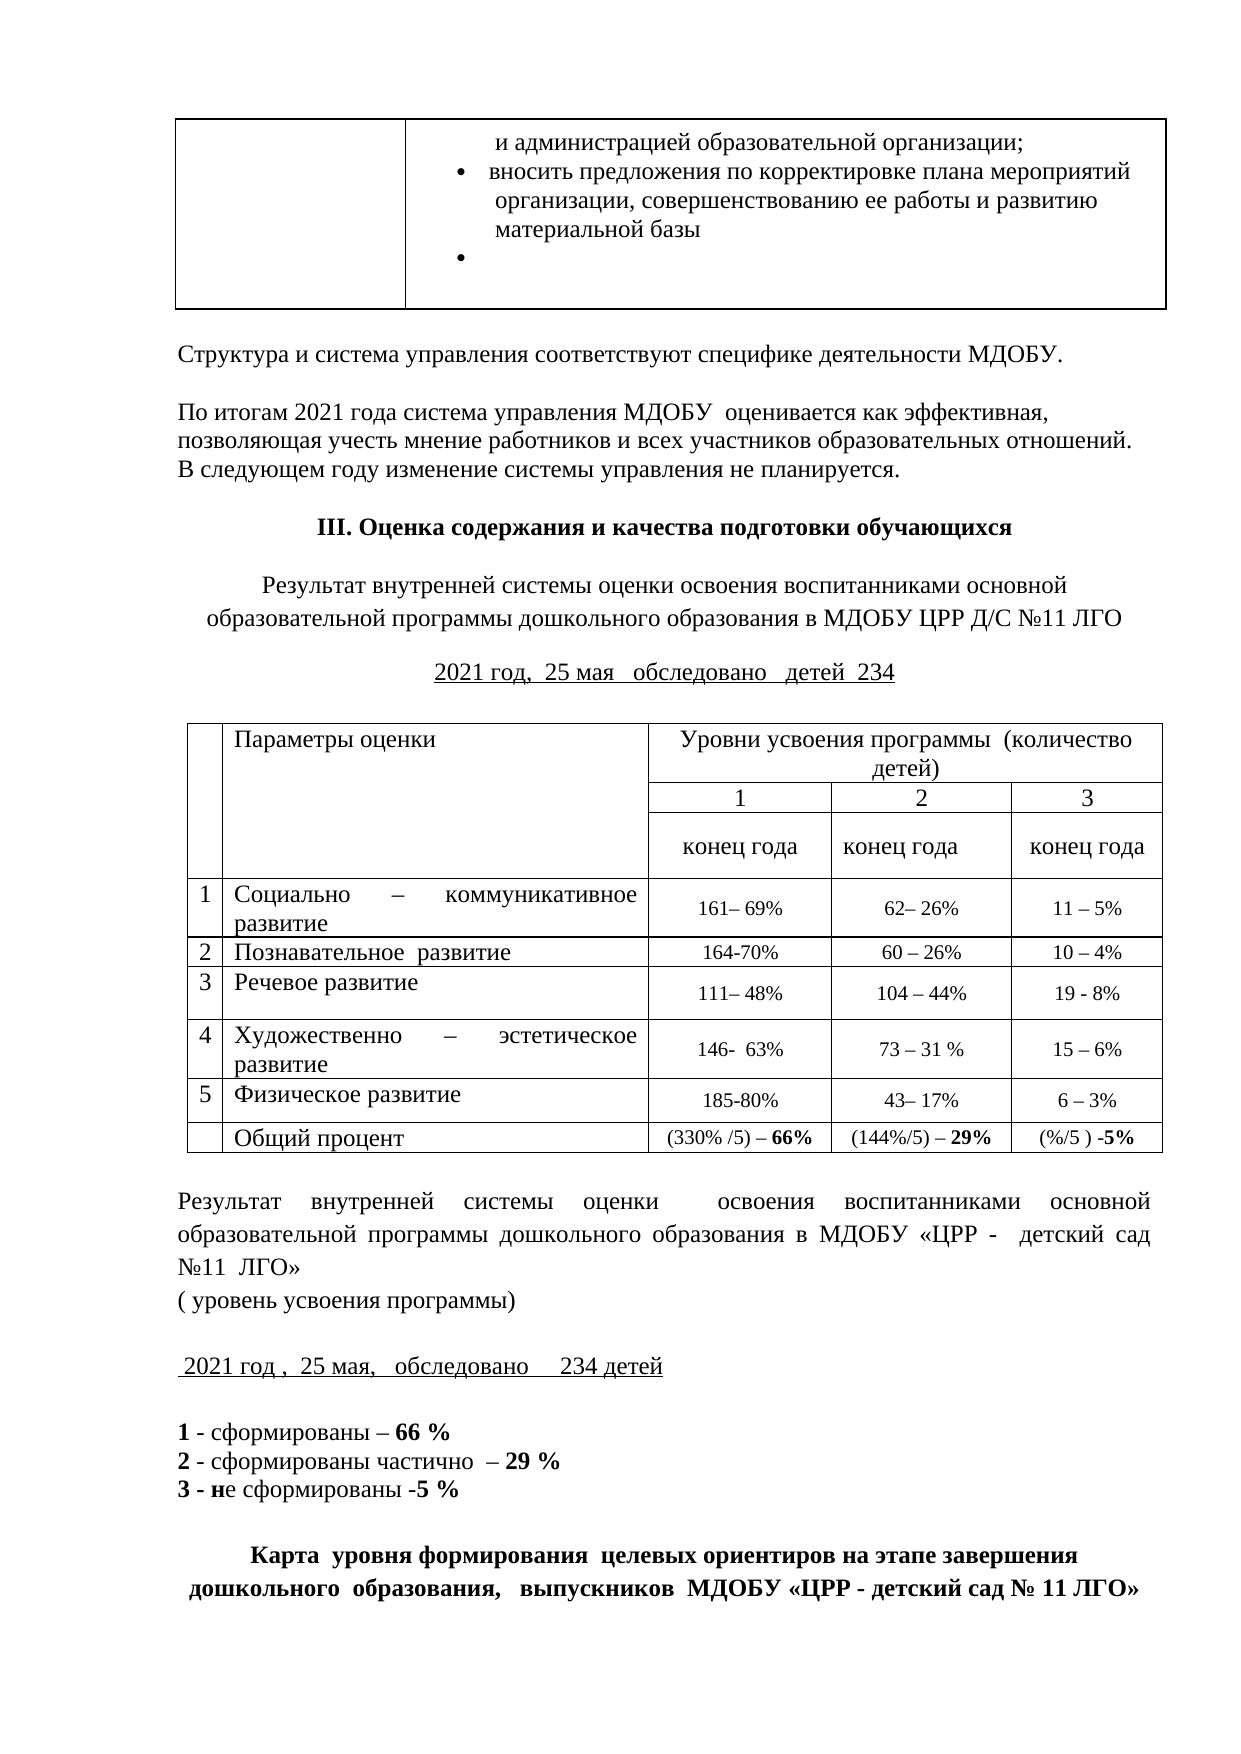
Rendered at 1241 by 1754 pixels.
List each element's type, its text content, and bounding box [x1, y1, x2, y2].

table_cell 1 [188, 879, 222, 936]
table_cell 104 – 44% [832, 967, 1011, 1019]
table_cell Познавательное развитие [223, 938, 648, 966]
text ( уровень усвоения программы) [177, 1285, 1152, 1314]
table_cell 164-70% [649, 938, 831, 966]
text 2021 год , 25 мая, обследовано 234 детей [177, 1351, 1152, 1380]
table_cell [176, 120, 405, 308]
table_cell 3 [188, 967, 222, 1019]
table_cell 4 [188, 1020, 222, 1078]
table_cell 6 – 3% [1012, 1079, 1162, 1122]
table_cell 5 [188, 1079, 222, 1122]
text 3 - не сформированы -5 % [177, 1474, 1152, 1503]
table_cell 3 [1012, 783, 1162, 812]
table_cell конец года [649, 813, 831, 878]
table_cell 146- 63% [649, 1020, 831, 1078]
table_cell Физическое развитие [223, 1079, 648, 1122]
table_cell (%/5 ) -5% [1012, 1123, 1162, 1152]
table_cell Социально – коммуникативное развитие [223, 879, 648, 936]
table_cell 73 – 31 % [832, 1020, 1011, 1078]
table_cell 161– 69% [649, 879, 831, 936]
table_cell (330% /5) – 66% [649, 1123, 831, 1152]
table_cell конец года [1012, 813, 1162, 878]
table_cell 60 – 26% [832, 938, 1011, 966]
table_cell 2 [832, 783, 1011, 812]
table_cell Художественно – эстетическое развитие [223, 1020, 648, 1078]
text дошкольного образования, выпускников МДОБУ «ЦРР - детский сад № 11 ЛГО» [177, 1573, 1152, 1602]
text 2021 год, 25 мая обследовано детей 234 [177, 657, 1152, 686]
table_cell 10 – 4% [1012, 938, 1162, 966]
table_cell (144%/5) – 29% [832, 1123, 1011, 1152]
table_cell 11 – 5% [1012, 879, 1162, 936]
table_cell 43– 17% [832, 1079, 1011, 1122]
text 1 - сформированы – 66 % [177, 1417, 1152, 1446]
table_cell 15 – 6% [1012, 1020, 1162, 1078]
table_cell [406, 120, 1165, 308]
table_cell 185-80% [649, 1079, 831, 1122]
table_header [188, 724, 222, 878]
table_cell Общий процент [223, 1123, 648, 1152]
text III. Оценка содержания и качества подготовки обучающихся [177, 512, 1152, 541]
table_cell [188, 1123, 222, 1152]
table_header Уровни усвоения программы (количество детей) [649, 724, 1162, 782]
table_cell Речевое развитие [223, 967, 648, 1019]
text 2 - сформированы частично – 29 % [177, 1446, 1152, 1474]
table_cell 111– 48% [649, 967, 831, 1019]
text По итогам 2021 года система управления МДОБУ оценивается как эффективная, позволяющая учесть мнение работников и всех участников образовательных отношений. В следующем году изменение системы управления не планируется. [177, 397, 1152, 483]
text Карта уровня формирования целевых ориентиров на этапе завершения [177, 1541, 1152, 1569]
table_cell 62– 26% [832, 879, 1011, 936]
text Структура и система управления соответствуют специфике деятельности МДОБУ. [177, 339, 1152, 368]
table_cell 2 [188, 938, 222, 966]
table_cell 19 - 8% [1012, 967, 1162, 1019]
table_cell конец года [832, 813, 1011, 878]
table_cell 1 [649, 783, 831, 812]
table_header Параметры оценки [223, 724, 648, 878]
text Результат внутренней системы оценки освоения воспитанниками основной образовательной программы дошкольного образования в МДОБУ «ЦРР - детский сад №11 ЛГО» [177, 1186, 1152, 1281]
text Результат внутренней системы оценки освоения воспитанниками основной образовательной программы дошкольного образования в МДОБУ ЦРР Д/С №11 ЛГО [177, 570, 1152, 632]
